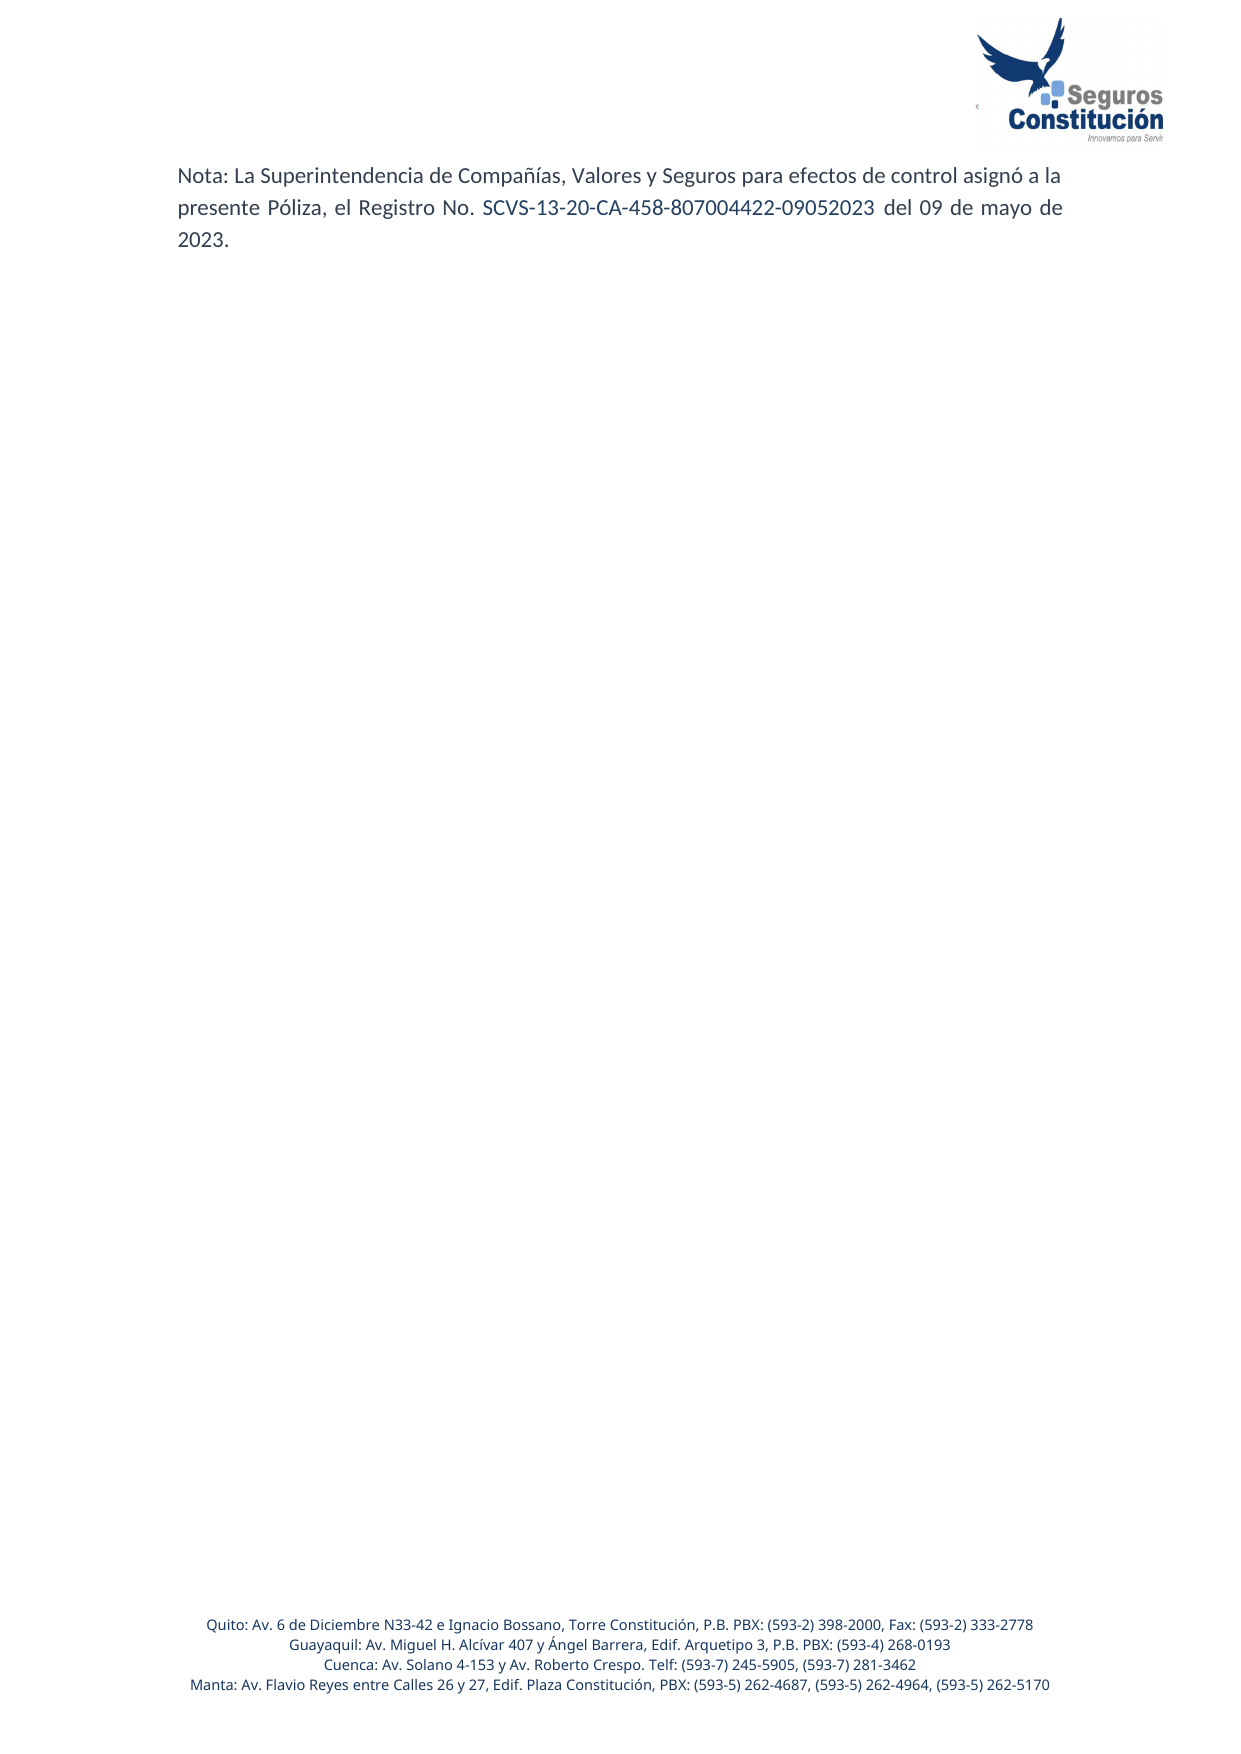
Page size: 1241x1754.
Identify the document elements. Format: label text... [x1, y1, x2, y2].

text Nota: La Superintendencia de Compañías, Valores y Seguros para efectos de control asignó a la presente Póliza, el Registro No. SCVS-13-20-CA-458-807004422-09052023 del 09 de mayo de 2023. [177, 161, 1063, 253]
picture [975, 18, 1164, 147]
